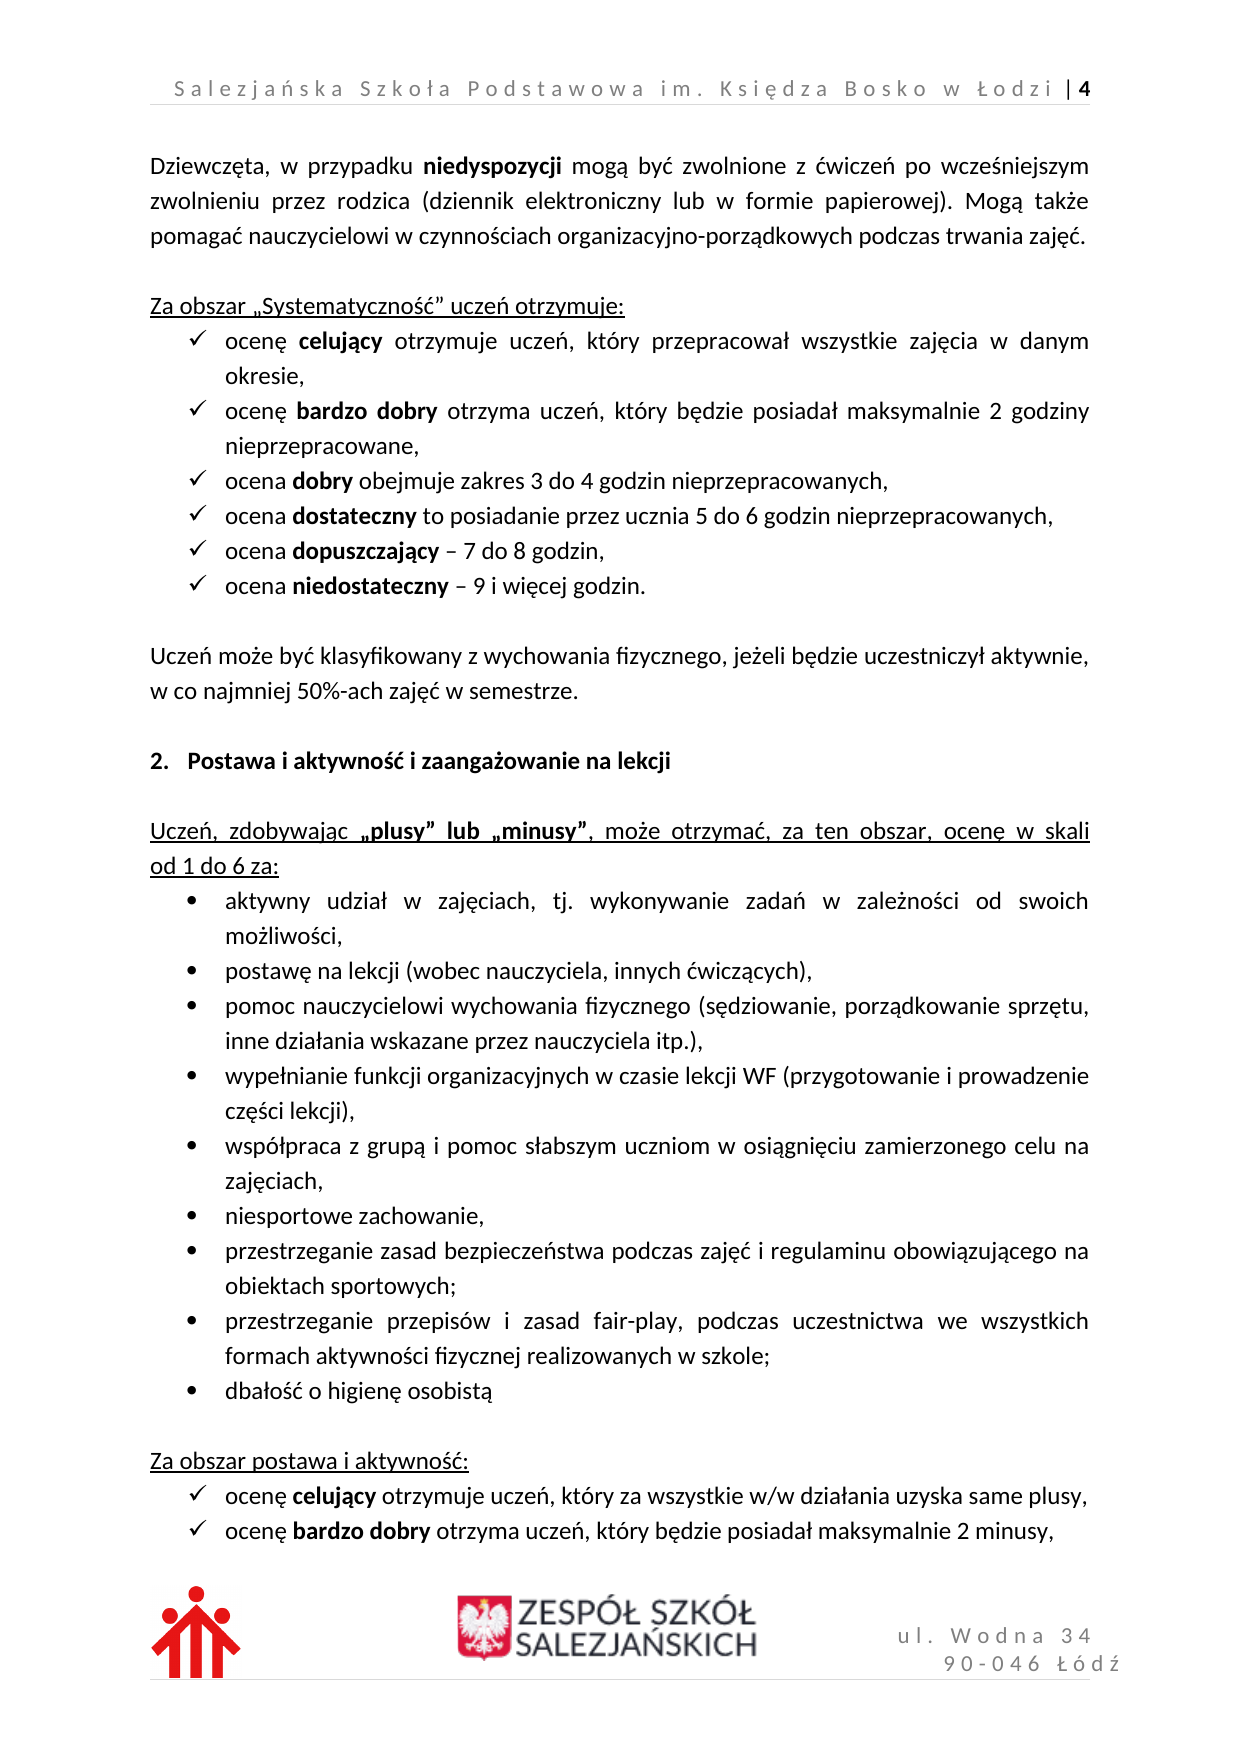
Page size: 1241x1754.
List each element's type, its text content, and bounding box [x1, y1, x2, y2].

text Uczeń, zdobywając „plusy” lub „minusy”, może otrzymać, za ten obszar, ocenę w skali od 1 do 6 za: [150, 815, 1090, 841]
list ocena dostateczny to posiadanie przez ucznia 5 do 6 godzin nieprzepracowanych, [187, 500, 1090, 531]
list dbałość o higienę osobistą [187, 1375, 1090, 1406]
list przestrzeganie przepisów i zasad fair-play, podczas uczestnictwa we wszystkich formach aktywności fizycznej realizowanych w szkole; [187, 1305, 1090, 1371]
list Postawa i aktywność i zaangażowanie na lekcji [150, 745, 1090, 776]
list aktywny udział w zajęciach, tj. wykonywanie zadań w zależności od swoich możliwości, [187, 885, 1090, 951]
list ocena dobry obejmuje zakres 3 do 4 godzin nieprzepracowanych, [187, 465, 1090, 496]
list wypełnianie funkcji organizacyjnych w czasie lekcji WF (przygotowanie i prowadzenie części lekcji), [187, 1060, 1090, 1126]
text Za obszar „Systematyczność” uczeń otrzymuje: [150, 290, 1090, 321]
text Uczeń, zdobywając „plusy” lub „minusy”, może otrzymać, za ten obszar, ocenę w skali od 1 do 6 za: [150, 843, 1090, 881]
text Dziewczęta, w przypadku niedyspozycji mogą być zwolnione z ćwiczeń po wcześniejszym zwolnieniu przez rodzica (dziennik elektroniczny lub w formie papierowej). Mogą także pomagać nauczycielowi w czynnościach organizacyjno-porządkowych podczas trwania zajęć. [150, 150, 1090, 251]
picture [150, 1585, 242, 1678]
list ocena niedostateczny – 9 i więcej godzin. [187, 570, 1090, 601]
list pomoc nauczycielowi wychowania fizycznego (sędziowanie, porządkowanie sprzętu, inne działania wskazane przez nauczyciela itp.), [187, 990, 1090, 1056]
text Uczeń może być klasyfikowany z wychowania fizycznego, jeżeli będzie uczestniczył aktywnie, w co najmniej 50%-ach zajęć w semestrze. [150, 640, 1090, 706]
text Za obszar postawa i aktywność: [150, 1445, 1090, 1476]
list ocenę bardzo dobry otrzyma uczeń, który będzie posiadał maksymalnie 2 godziny nieprzepracowane, [187, 395, 1090, 461]
list ocenę celujący otrzymuje uczeń, który za wszystkie w/w działania uzyska same plusy, [187, 1480, 1090, 1511]
picture [457, 1593, 758, 1661]
list współpraca z grupą i pomoc słabszym uczniom w osiągnięciu zamierzonego celu na zajęciach, [187, 1130, 1090, 1196]
list ocena dopuszczający – 7 do 8 godzin, [187, 535, 1090, 566]
list przestrzeganie zasad bezpieczeństwa podczas zajęć i regulaminu obowiązującego na obiektach sportowych; [187, 1235, 1090, 1301]
list niesportowe zachowanie, [187, 1200, 1090, 1231]
list ocenę bardzo dobry otrzyma uczeń, który będzie posiadał maksymalnie 2 minusy, [187, 1515, 1090, 1546]
list postawę na lekcji (wobec nauczyciela, innych ćwiczących), [187, 955, 1090, 986]
list ocenę celujący otrzymuje uczeń, który przepracował wszystkie zajęcia w danym okresie, [187, 325, 1090, 391]
